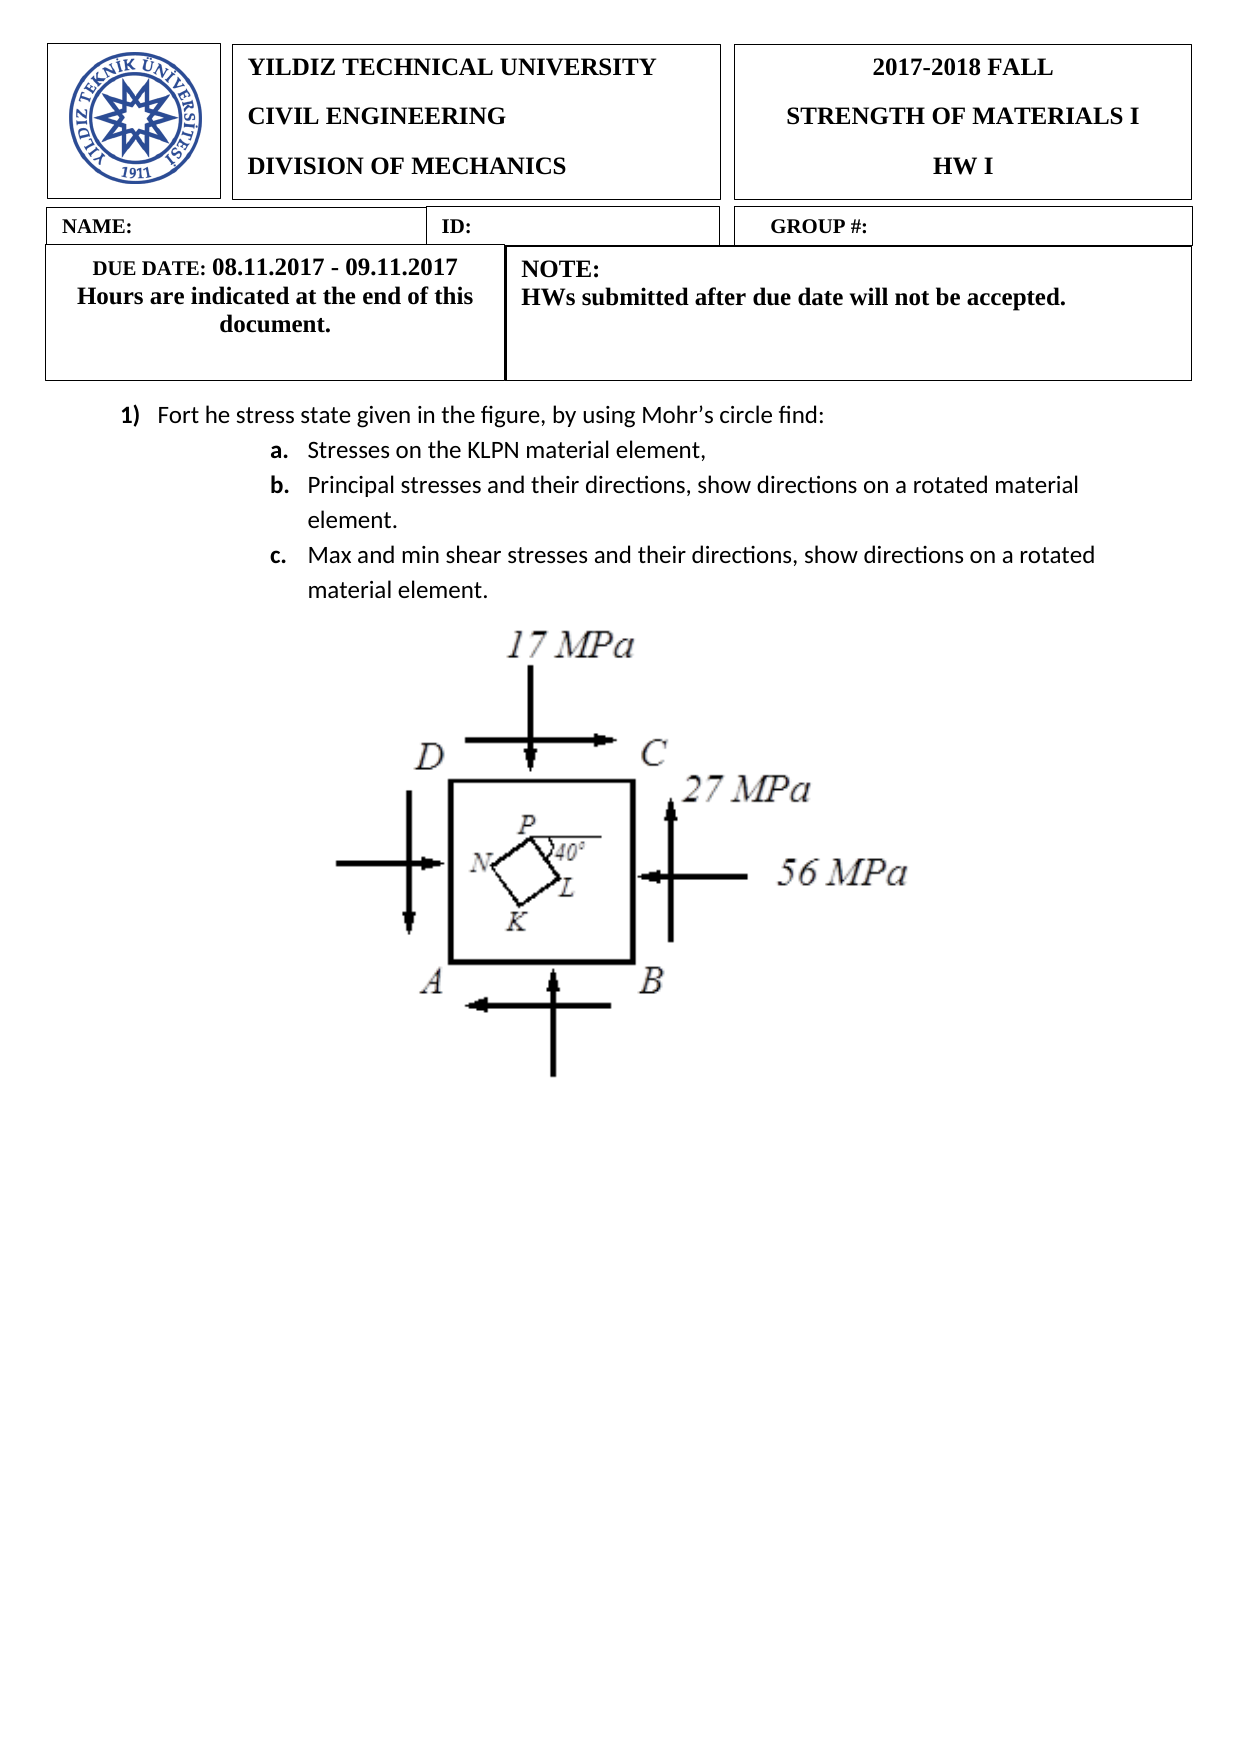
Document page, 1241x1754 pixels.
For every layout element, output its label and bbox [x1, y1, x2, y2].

picture [68, 51, 203, 185]
